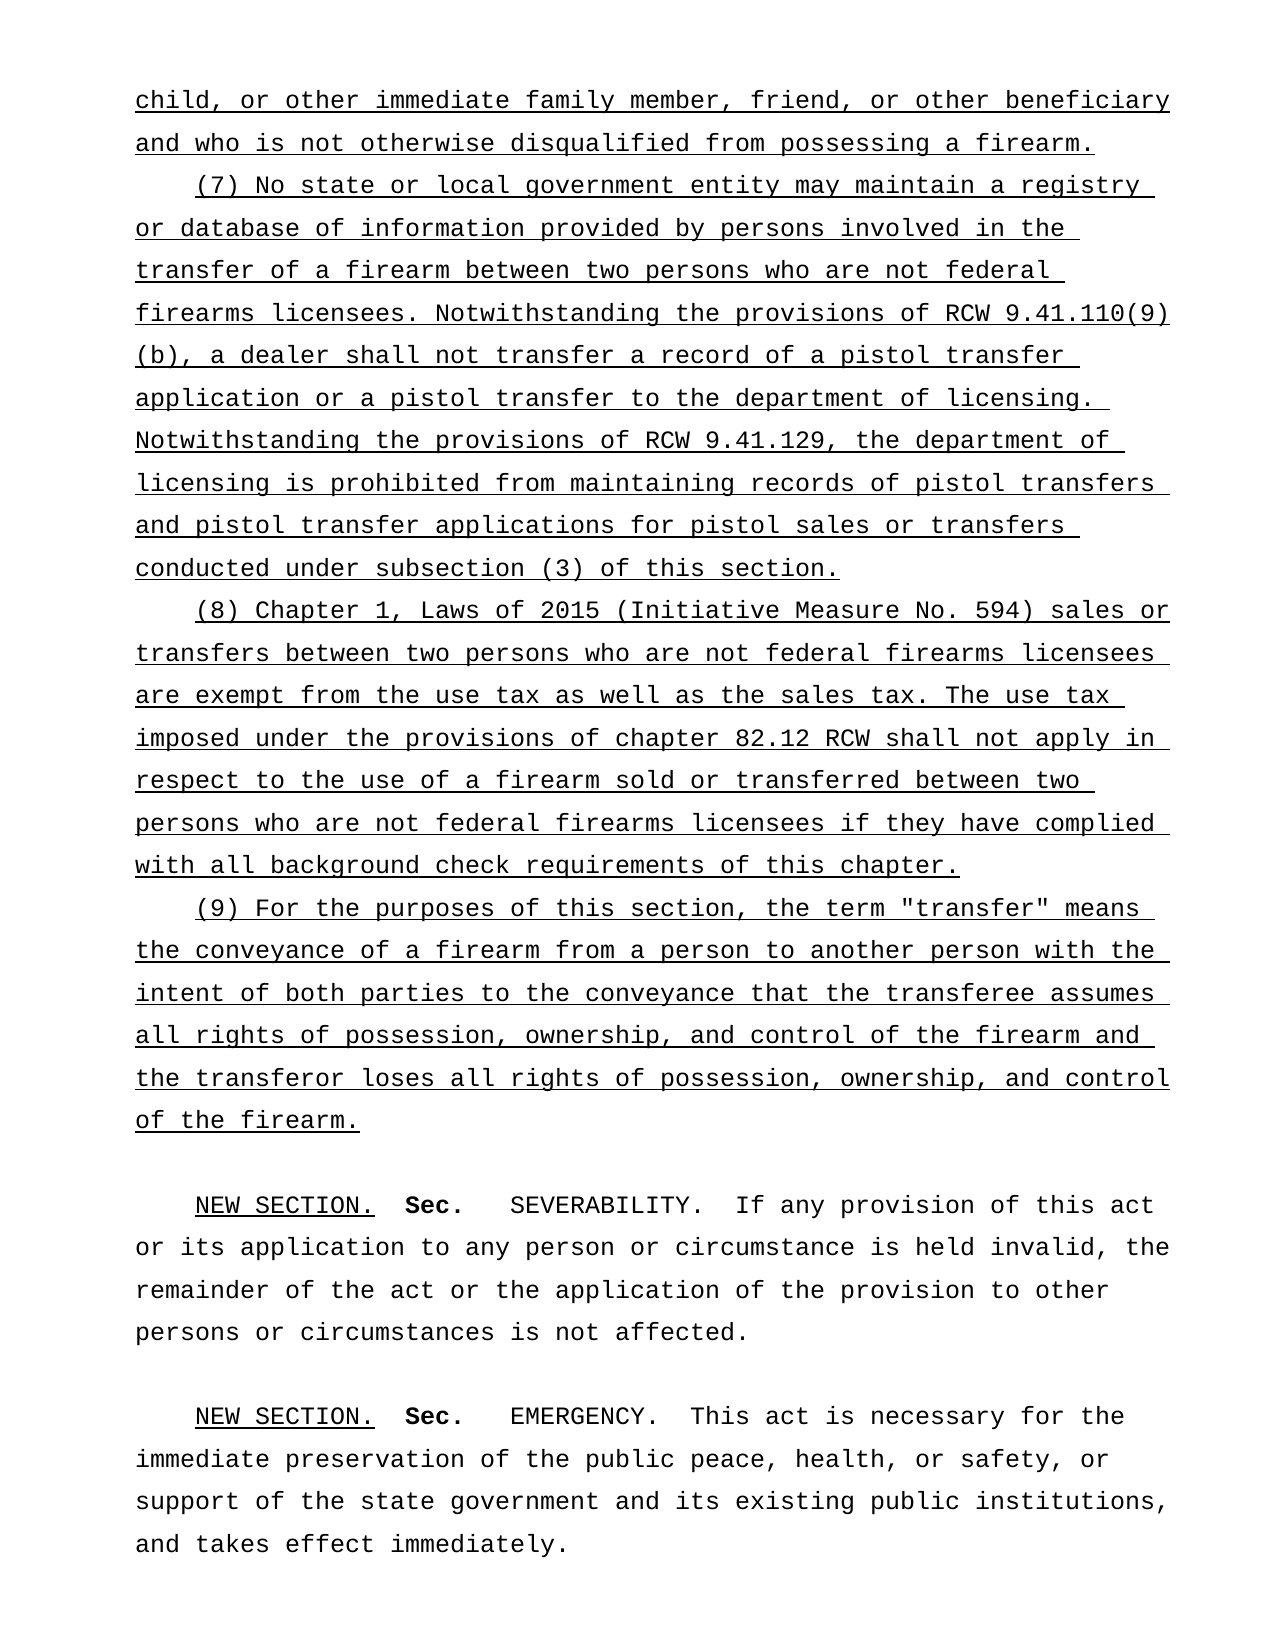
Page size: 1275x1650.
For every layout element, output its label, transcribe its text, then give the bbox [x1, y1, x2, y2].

text (7) No state or local government entity may maintain a registry or database of information provided by persons involved in the transfer of a firearm between two persons who are not federal firearms licensees. Notwithstanding the provisions of RCW 9.41.110(9)(b), a dealer shall not transfer a record of a pistol transfer application or a pistol transfer to the department of licensing. Notwithstanding the provisions of RCW 9.41.129, the department of licensing is prohibited from maintaining records of pistol transfers and pistol transfer applications for pistol sales or transfers conducted under subsection (3) of this section. [135, 325, 1170, 494]
text (8) Chapter 1, Laws of 2015 (Initiative Measure No. 594) sales or transfers between two persons who are not federal firearms licensees are exempt from the use tax as well as the sales tax. The use tax imposed under the provisions of chapter 82.12 RCW shall not apply in respect to the use of a firearm sold or transferred between two persons who are not federal firearms licensees if they have complied with all background check requirements of this chapter. [135, 665, 1170, 749]
text (8) Chapter 1, Laws of 2015 (Initiative Measure No. 594) sales or transfers between two persons who are not federal firearms licensees are exempt from the use tax as well as the sales tax. The use tax imposed under the provisions of chapter 82.12 RCW shall not apply in respect to the use of a firearm sold or transferred between two persons who are not federal firearms licensees if they have complied with all background check requirements of this chapter. [135, 750, 1170, 834]
text NEW SECTION. Sec. SEVERABILITY. If any provision of this act or its application to any person or circumstance is held invalid, the remainder of the act or the application of the provision to other persons or circumstances is not affected. [135, 1179, 1170, 1349]
text (8) Chapter 1, Laws of 2015 (Initiative Measure No. 594) sales or transfers between two persons who are not federal firearms licensees are exempt from the use tax as well as the sales tax. The use tax imposed under the provisions of chapter 82.12 RCW shall not apply in respect to the use of a firearm sold or transferred between two persons who are not federal firearms licensees if they have complied with all background check requirements of this chapter. [135, 835, 1170, 882]
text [135, 113, 1170, 160]
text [135, 75, 1170, 111]
text (9) For the purposes of this section, the term "transfer" means the conveyance of a firearm from a person to another person with the intent of both parties to the conveyance that the transferee assumes all rights of possession, ownership, and control of the firearm and the transferor loses all rights of possession, ownership, and control of the firearm. [135, 1090, 1170, 1137]
text (8) Chapter 1, Laws of 2015 (Initiative Measure No. 594) sales or transfers between two persons who are not federal firearms licensees are exempt from the use tax as well as the sales tax. The use tax imposed under the provisions of chapter 82.12 RCW shall not apply in respect to the use of a firearm sold or transferred between two persons who are not federal firearms licensees if they have complied with all background check requirements of this chapter. [135, 585, 1170, 664]
text (7) No state or local government entity may maintain a registry or database of information provided by persons involved in the transfer of a firearm between two persons who are not federal firearms licensees. Notwithstanding the provisions of RCW 9.41.110(9)(b), a dealer shall not transfer a record of a pistol transfer application or a pistol transfer to the department of licensing. Notwithstanding the provisions of RCW 9.41.129, the department of licensing is prohibited from maintaining records of pistol transfers and pistol transfer applications for pistol sales or transfers conducted under subsection (3) of this section. [135, 495, 1170, 585]
text (7) No state or local government entity may maintain a registry or database of information provided by persons involved in the transfer of a firearm between two persons who are not federal firearms licensees. Notwithstanding the provisions of RCW 9.41.110(9)(b), a dealer shall not transfer a record of a pistol transfer application or a pistol transfer to the department of licensing. Notwithstanding the provisions of RCW 9.41.129, the department of licensing is prohibited from maintaining records of pistol transfers and pistol transfer applications for pistol sales or transfers conducted under subsection (3) of this section. [135, 160, 1170, 324]
text (9) For the purposes of this section, the term "transfer" means the conveyance of a firearm from a person to another person with the intent of both parties to the conveyance that the transferee assumes all rights of possession, ownership, and control of the firearm and the transferor loses all rights of possession, ownership, and control of the firearm. [135, 963, 1170, 1004]
text (9) For the purposes of this section, the term "transfer" means the conveyance of a firearm from a person to another person with the intent of both parties to the conveyance that the transferee assumes all rights of possession, ownership, and control of the firearm and the transferor loses all rights of possession, ownership, and control of the firearm. [135, 882, 1170, 961]
text NEW SECTION. Sec. EMERGENCY. This act is necessary for the immediate preservation of the public peace, health, or safety, or support of the state government and its existing public institutions, and takes effect immediately. [135, 1391, 1170, 1561]
text (9) For the purposes of this section, the term "transfer" means the conveyance of a firearm from a person to another person with the intent of both parties to the conveyance that the transferee assumes all rights of possession, ownership, and control of the firearm and the transferor loses all rights of possession, ownership, and control of the firearm. [135, 1005, 1170, 1089]
